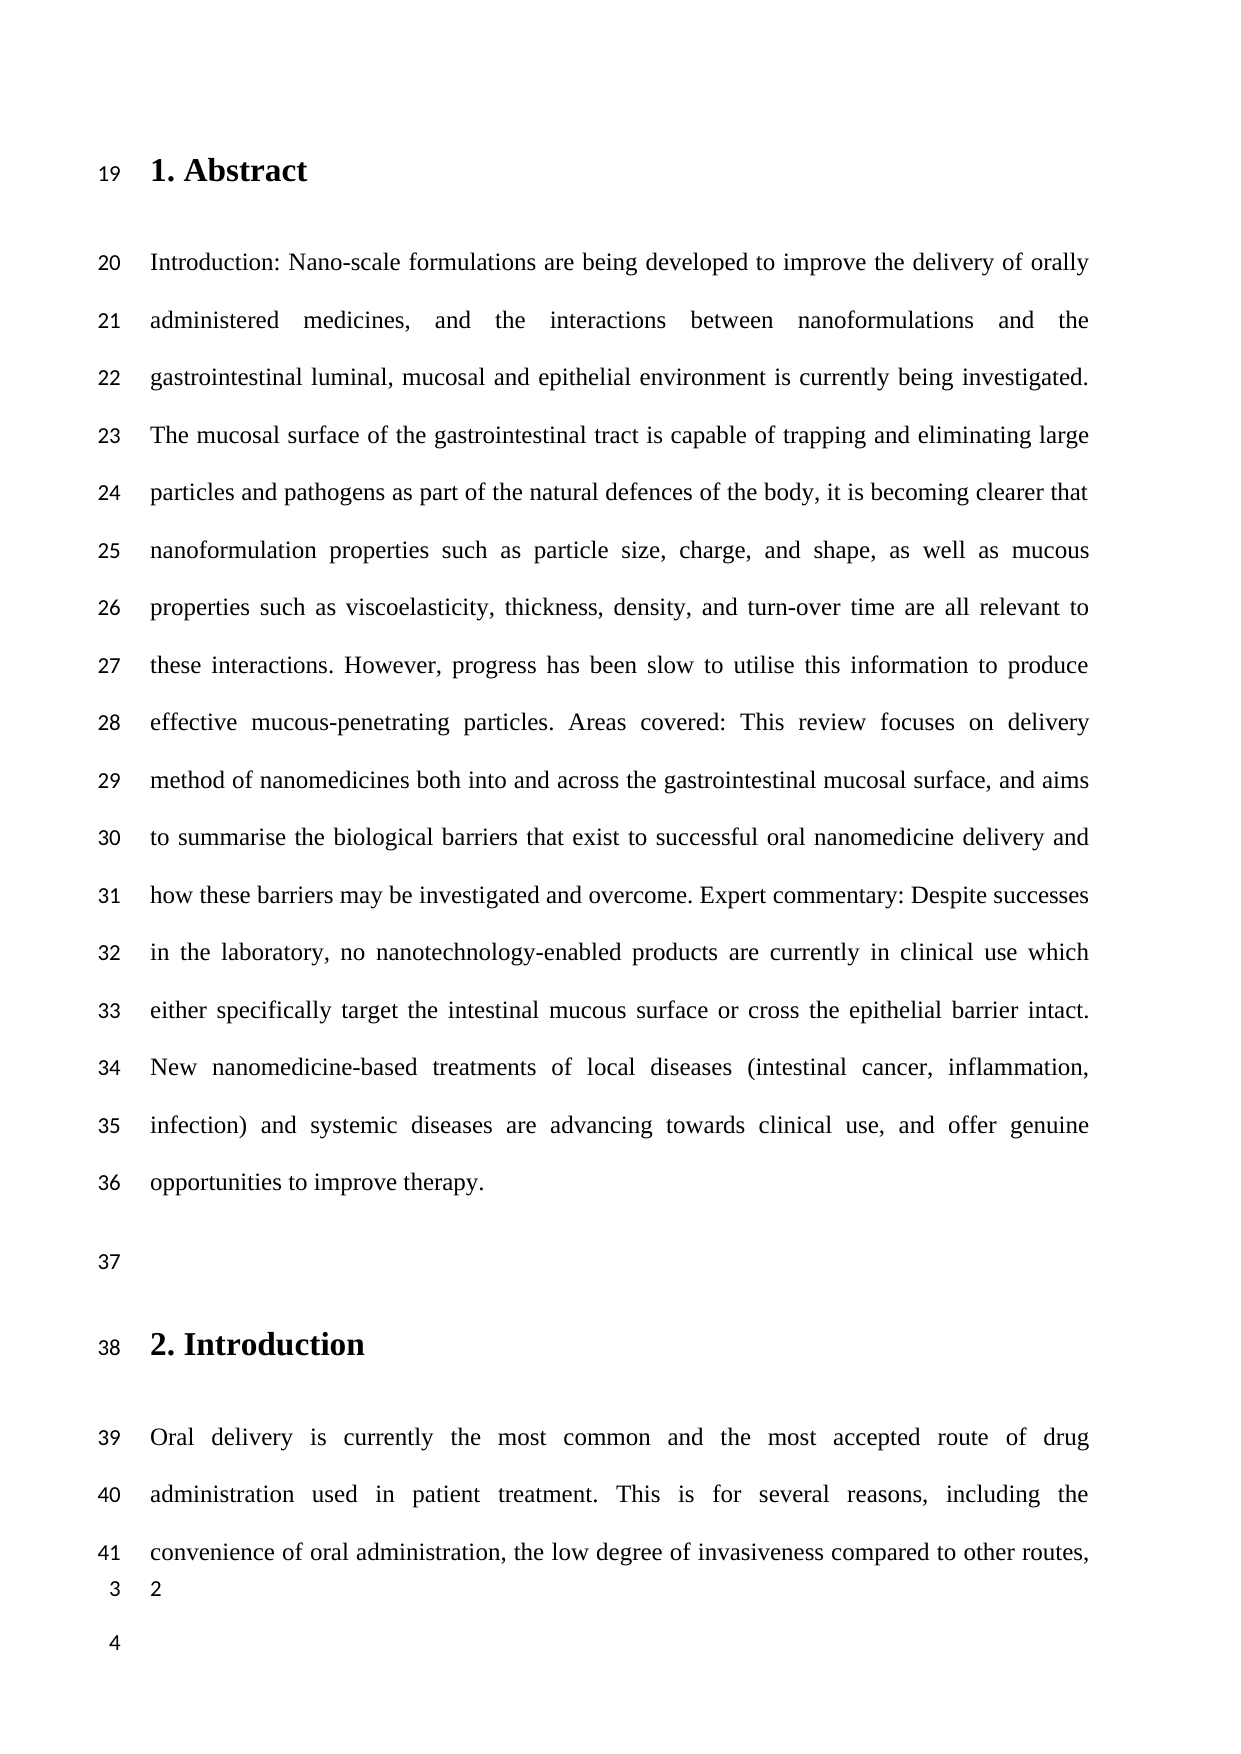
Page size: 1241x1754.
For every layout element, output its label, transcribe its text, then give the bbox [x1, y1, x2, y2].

text 2. Introduction [150, 1324, 1090, 1362]
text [150, 1422, 1090, 1565]
text Introduction: Nano-scale formulations are being developed to improve the delivery of orally administered medicines, and the interactions between nanoformulations and the gastrointestinal luminal, mucosal and epithelial environment is currently being investigated. The mucosal surface of the gastrointestinal tract is capable of trapping and eliminating large particles and pathogens as part of the natural defences of the body, it is becoming clearer that nanoformulation properties such as particle size, charge, and shape, as well as mucous properties such as viscoelasticity, thickness, density, and turn-over time are all relevant to these interactions. However, progress has been slow to utilise this information to produce effective mucous-penetrating particles. Areas covered: This review focuses on delivery method of nanomedicines both into and across the gastrointestinal mucosal surface, and aims to summarise the biological barriers that exist to successful oral nanomedicine delivery and how these barriers may be investigated and overcome. Expert commentary: Despite successes in the laboratory, no nanotechnology-enabled products are currently in clinical use which either specifically target the intestinal mucous surface or cross the epithelial barrier intact. New nanomedicine-based treatments of local diseases (intestinal cancer, inflammation, infection) and systemic diseases are advancing towards clinical use, and offer genuine opportunities to improve therapy. [150, 247, 1090, 1196]
text 1. Abstract [150, 150, 1090, 188]
